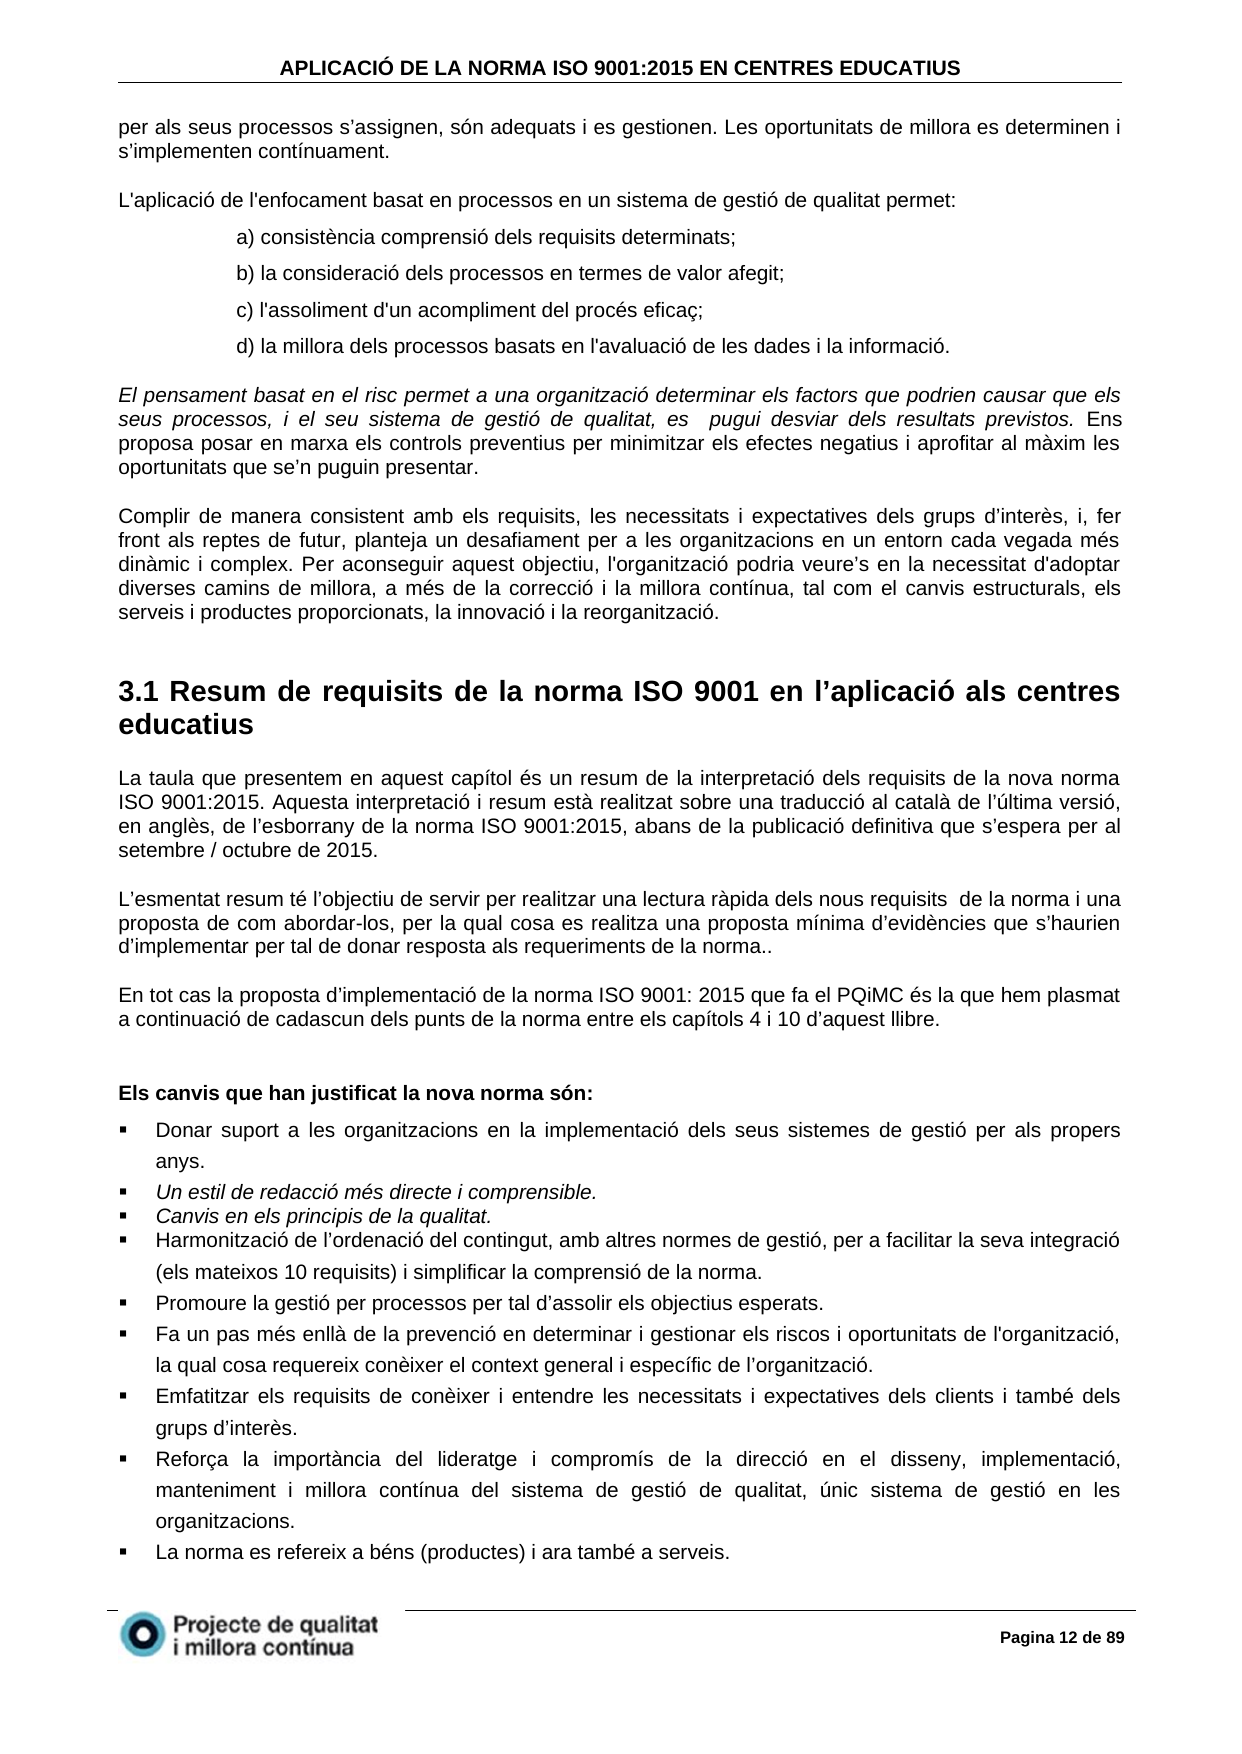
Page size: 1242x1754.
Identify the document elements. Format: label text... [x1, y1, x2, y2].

list Donar suport a les organitzacions en la implementació dels seus sistemes de gestió per als propers anys. [118, 1118, 1122, 1173]
list Emfatitzar els requisits de conèixer i entendre les necessitats i expectatives dels clients i també dels grups d’interès. [118, 1384, 1122, 1439]
text En tot cas la proposta d’implementació de la norma ISO 9001: 2015 que fa el PQiMC és la que hem plasmat a continuació de cadascun dels punts de la norma entre els capítols 4 i 10 d’aquest llibre. [118, 983, 1122, 1031]
subtitle 3.1 Resum de requisits de la norma ISO 9001 en l’aplicació als centres educatius [118, 673, 1122, 741]
text c) l'assoliment d'un acompliment del procés eficaç; [118, 297, 1122, 321]
picture [118, 1610, 405, 1664]
list Fa un pas més enllà de la prevenció en determinar i gestionar els riscos i oportunitats de l'organització, la qual cosa requereix conèixer el context general i específic de l’organització. [118, 1322, 1122, 1377]
list Canvis en els principis de la qualitat. [118, 1204, 1122, 1228]
text El pensament basat en el risc permet a una organització determinar els factors que podrien causar que els seus processos, i el seu sistema de gestió de qualitat, es pugui desviar dels resultats previstos. Ens proposa posar en marxa els controls preventius per minimitzar els efectes negatius i aprofitar al màxim les oportunitats que se’n puguin presentar. [118, 383, 1122, 479]
list Harmonització de l’ordenació del contingut, amb altres normes de gestió, per a facilitar la seva integració (els mateixos 10 requisits) i simplificar la comprensió de la norma. [118, 1228, 1122, 1283]
list Un estil de redacció més directe i comprensible. [118, 1180, 1122, 1204]
list La norma es refereix a béns (productes) i ara també a serveis. [118, 1540, 1122, 1564]
subtitle Els canvis que han justificat la nova norma són: [118, 1081, 1122, 1105]
text Complir de manera consistent amb els requisits, les necessitats i expectatives dels grups d’interès, i, fer front als reptes de futur, planteja un desafiament per a les organitzacions en un entorn cada vegada més dinàmic i complex. Per aconseguir aquest objectiu, l'organització podria veure’s en la necessitat d'adoptar diverses camins de millora, a més de la correcció i la millora contínua, tal com el canvis estructurals, els serveis i productes proporcionats, la innovació i la reorganització. [118, 504, 1122, 623]
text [118, 115, 1122, 163]
text La taula que presentem en aquest capítol és un resum de la interpretació dels requisits de la nova norma ISO 9001:2015. Aquesta interpretació i resum està realitzat sobre una traducció al català de l’última versió, en anglès, de l’esborrany de la norma ISO 9001:2015, abans de la publicació definitiva que s’espera per al setembre / octubre de 2015. [118, 766, 1122, 861]
list Reforça la importància del lideratge i compromís de la direcció en el disseny, implementació, manteniment i millora contínua del sistema de gestió de qualitat, únic sistema de gestió en les organitzacions. [118, 1447, 1122, 1533]
list Promoure la gestió per processos per tal d’assolir els objectius esperats. [118, 1291, 1122, 1315]
text a) consistència comprensió dels requisits determinats; [118, 224, 1122, 248]
text b) la consideració dels processos en termes de valor afegit; [118, 261, 1122, 285]
text L’esmentat resum té l’objectiu de servir per realitzar una lectura ràpida dels nous requisits de la norma i una proposta de com abordar-los, per la qual cosa es realitza una proposta mínima d’evidències que s’haurien d’implementar per tal de donar resposta als requeriments de la norma.. [118, 886, 1122, 958]
text L'aplicació de l'enfocament basat en processos en un sistema de gestió de qualitat permet: [118, 188, 1122, 212]
text d) la millora dels processos basats en l'avaluació de les dades i la informació. [118, 334, 1122, 358]
